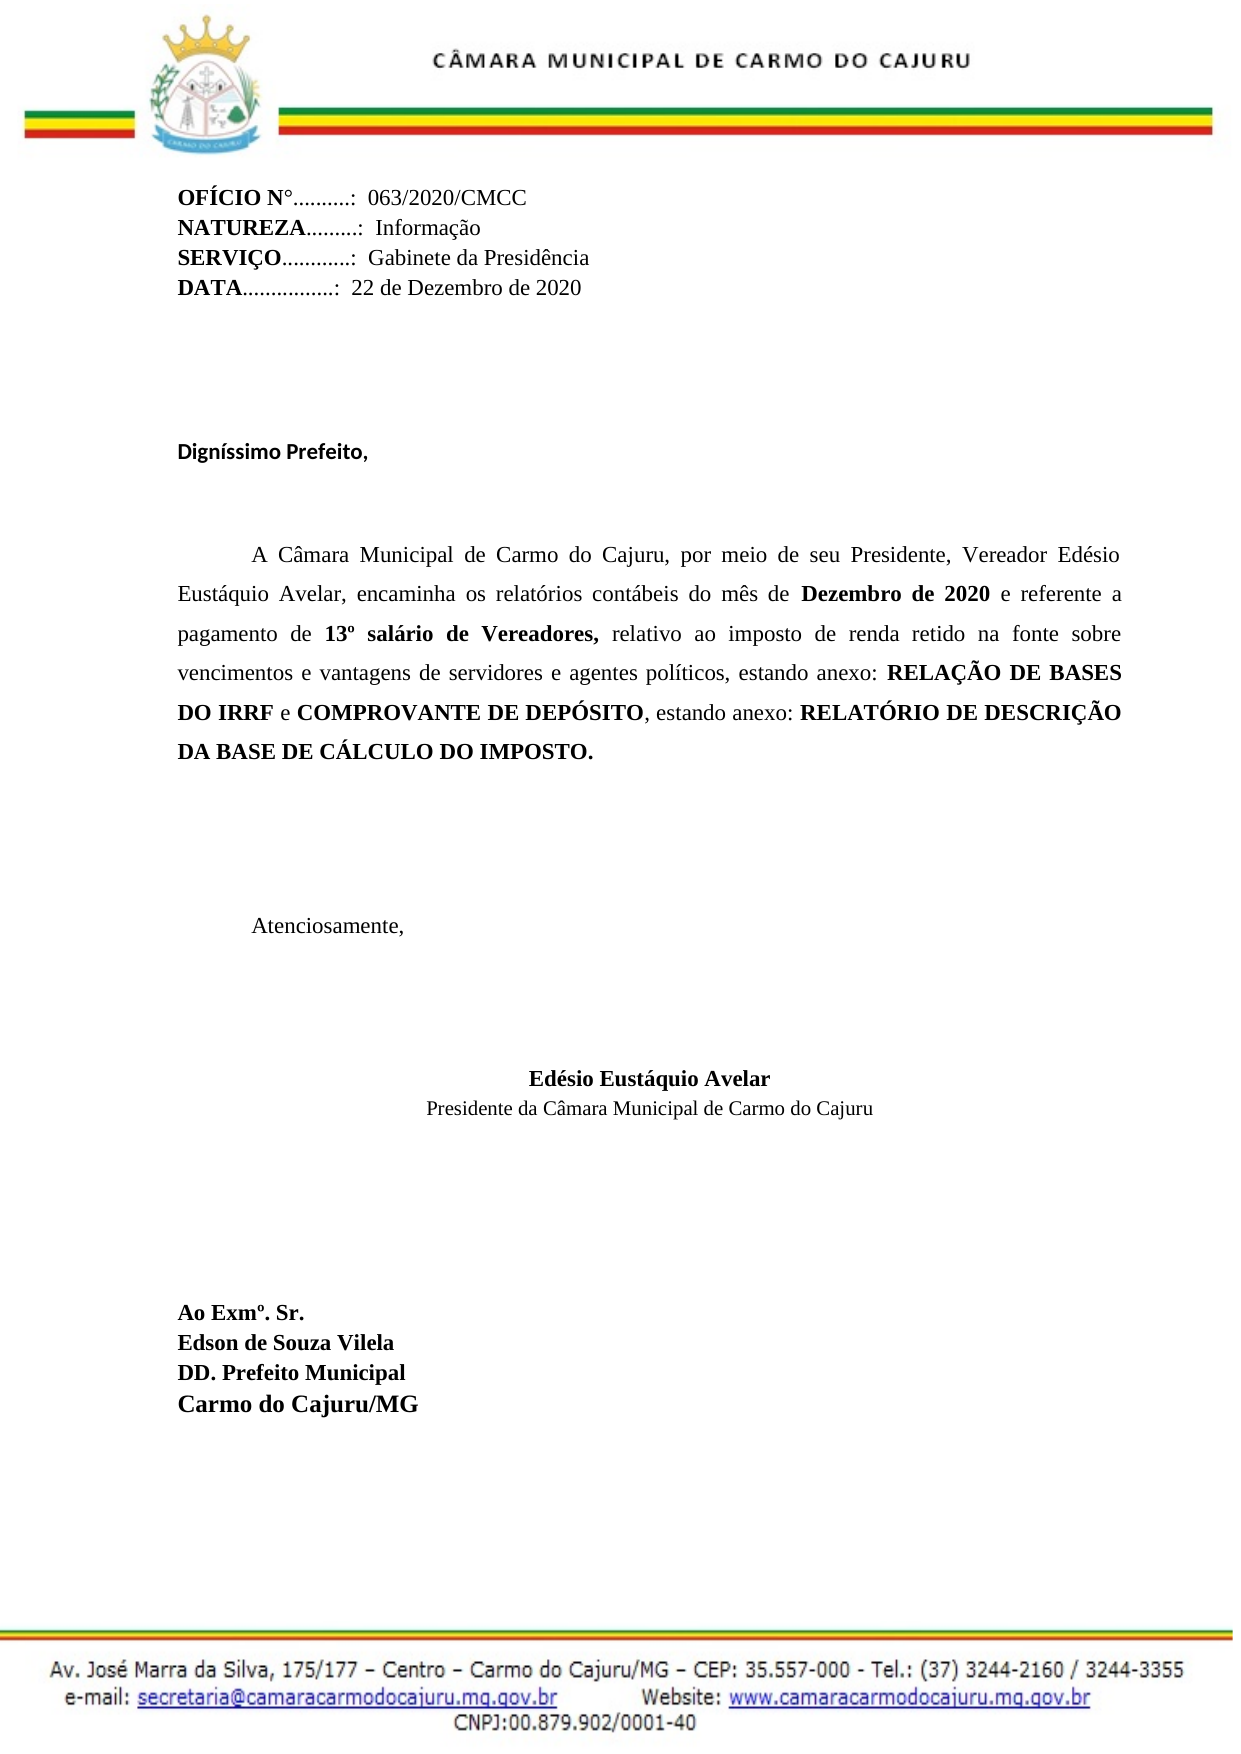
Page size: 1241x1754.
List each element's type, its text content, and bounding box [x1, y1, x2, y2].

text DATA................: 22 de Dezembro de 2020 [177, 274, 1122, 301]
text A Câmara Municipal de Carmo do Cajuru, por meio de seu Presidente, Vereador Edésio Eustáquio Avelar, encaminha os relatórios contábeis do mês de Dezembro de 2020 e referente a pagamento de 13º salário de Vereadores, relativo ao imposto de renda retido na fonte sobre vencimentos e vantagens de servidores e agentes políticos, estando anexo: RELAÇÃO DE BASES DO IRRF e COMPROVANTE DE DEPÓSITO, estando anexo: RELATÓRIO DE DESCRIÇÃO DA BASE DE CÁLCULO DO IMPOSTO. [177, 541, 1122, 764]
text NATUREZA.........: Informação [177, 214, 1122, 240]
picture [0, 1621, 1233, 1754]
text Presidente da Câmara Municipal de Carmo do Cajuru [177, 1096, 1122, 1120]
text Edésio Eustáquio Avelar [177, 1066, 1122, 1092]
text Edson de Souza Vilela [177, 1329, 1122, 1355]
text Digníssimo Prefeito, [177, 437, 1122, 465]
text Atenciosamente, [177, 912, 1122, 939]
picture [17, 4, 1232, 180]
text SERVIÇO............: Gabinete da Presidência [177, 244, 1122, 270]
text Carmo do Cajuru/MG [177, 1389, 1122, 1418]
text Ao Exmº. Sr. [177, 1299, 1122, 1325]
text OFÍCIO N°..........: 063/2020/CMCC [177, 180, 1122, 210]
text DD. Prefeito Municipal [177, 1359, 1122, 1386]
